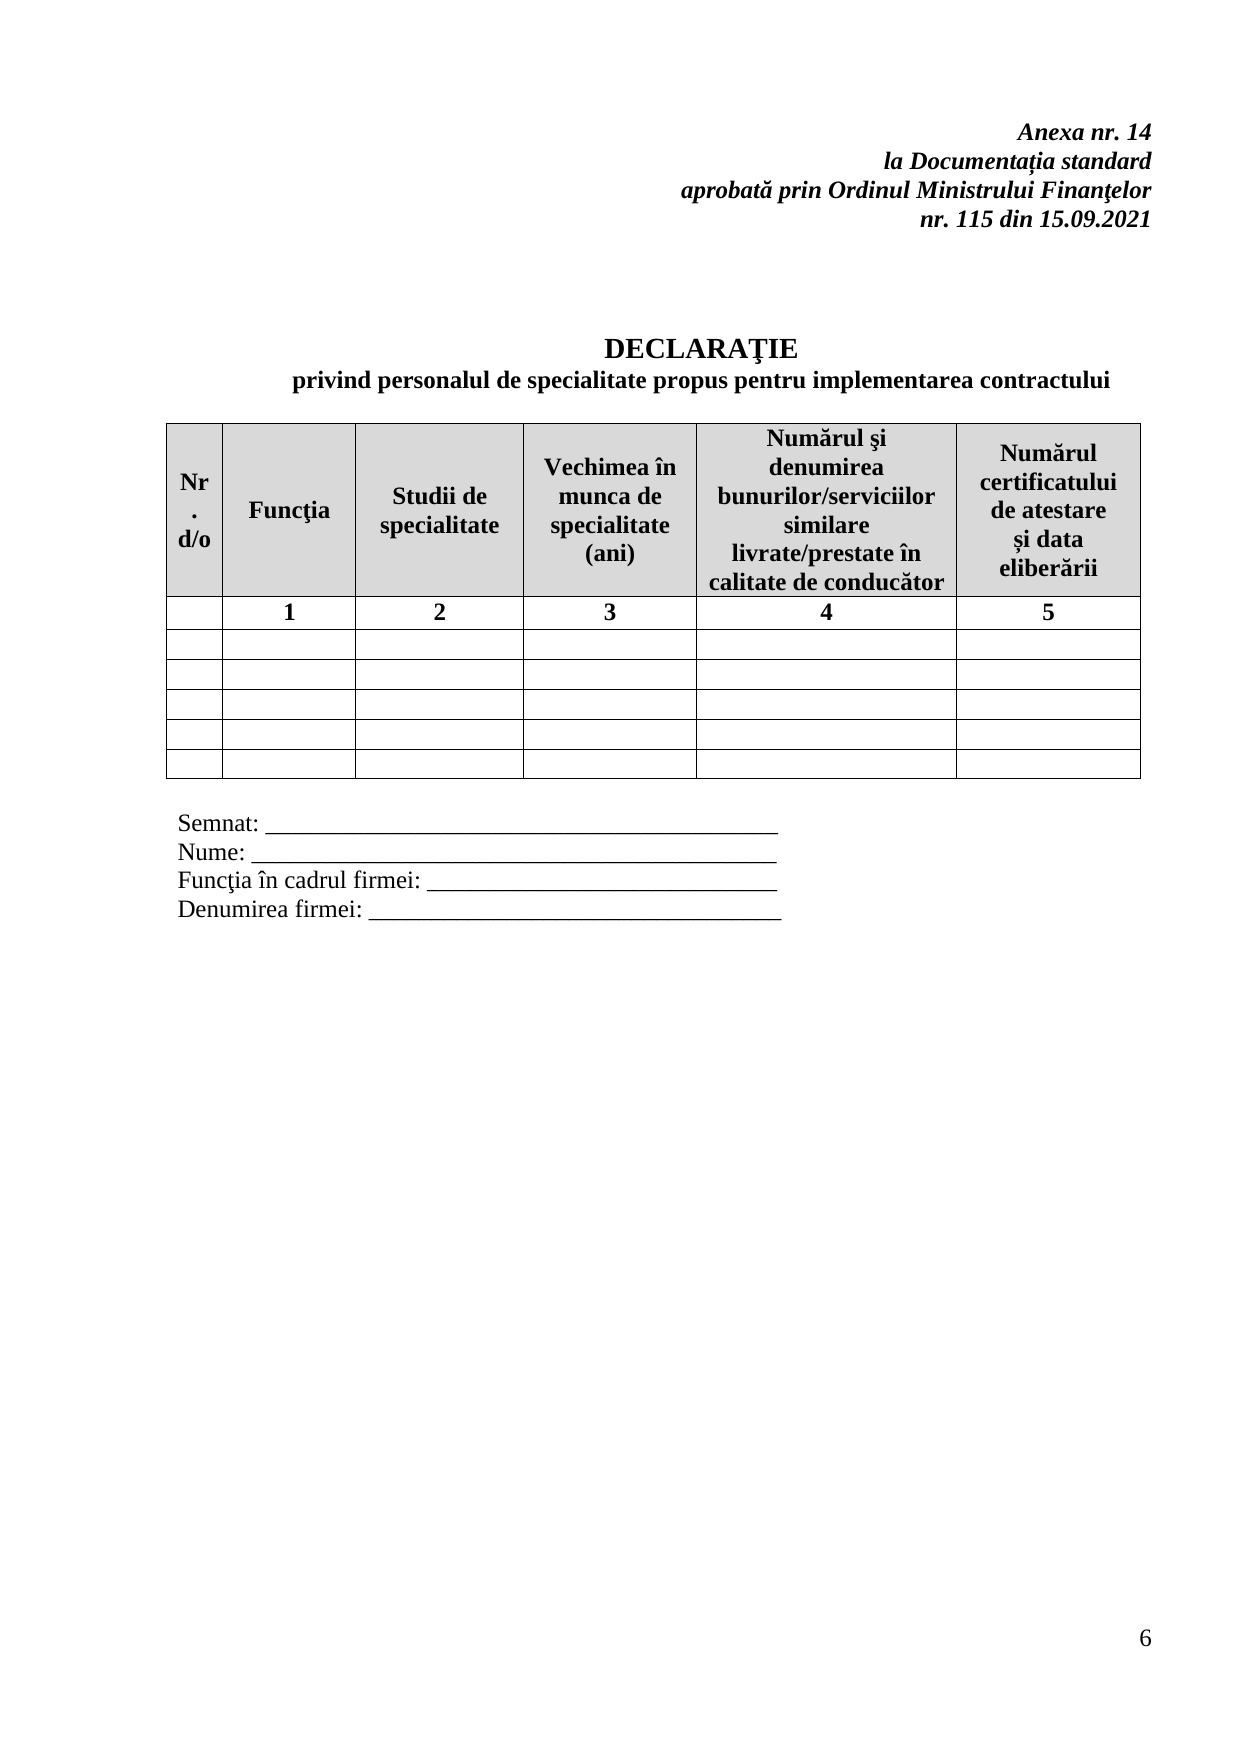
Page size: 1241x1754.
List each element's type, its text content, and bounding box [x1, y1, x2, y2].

table_cell [167, 660, 222, 689]
table_cell [356, 690, 523, 719]
table_cell [524, 630, 696, 659]
table_cell [356, 750, 523, 778]
table_cell 3 [524, 597, 696, 629]
table_cell [167, 750, 222, 778]
table_cell [167, 630, 222, 659]
table_cell 4 [697, 597, 956, 629]
table_cell [167, 690, 222, 719]
table_cell [957, 750, 1140, 778]
table_cell [957, 720, 1140, 748]
text aprobată prin Ordinul Ministrului Finanţelor [177, 175, 1152, 204]
table_cell [356, 720, 523, 748]
text Denumirea firmei: _________________________________ [177, 894, 1152, 923]
table_cell [957, 690, 1140, 719]
table_cell [223, 720, 355, 748]
table_cell [524, 660, 696, 689]
table_cell [223, 660, 355, 689]
table_cell [223, 630, 355, 659]
text Semnat: _________________________________________ [177, 808, 1152, 837]
table_cell 5 [957, 597, 1140, 629]
table_cell [957, 630, 1140, 659]
table_cell [524, 750, 696, 778]
table_cell 2 [356, 597, 523, 629]
table_cell [957, 660, 1140, 689]
table_cell [167, 597, 222, 629]
table_cell [697, 690, 956, 719]
table_cell [223, 750, 355, 778]
table_header Funcţia [223, 424, 355, 596]
table_header Nr. d/o [167, 424, 222, 596]
table_cell [356, 660, 523, 689]
table_header Vechimea în munca de specialitate (ani) [524, 424, 696, 596]
table_header Studii de specialitate [356, 424, 523, 596]
text privind personalul de specialitate propus pentru implementarea contractului [177, 365, 1152, 394]
text Nume: __________________________________________ [177, 837, 1152, 866]
table_cell [697, 720, 956, 748]
text Anexa nr. 14 [177, 117, 1152, 146]
table_cell [356, 630, 523, 659]
text Funcţia în cadrul firmei: ____________________________ [177, 866, 1152, 894]
table_cell [697, 660, 956, 689]
text DECLARAŢIE [177, 331, 1152, 365]
table_cell [524, 690, 696, 719]
text la Documentația standard [177, 146, 1152, 175]
table_header Numărul şi denumirea bunurilor/serviciilor similare livrate/prestate în calitate de conducător [697, 424, 956, 596]
table_cell [223, 690, 355, 719]
table_cell [524, 720, 696, 748]
table_cell [167, 720, 222, 748]
table_cell 1 [223, 597, 355, 629]
text nr. 115 din 15.09.2021 [177, 204, 1152, 232]
table_header Numărul certificatului de atestare și data eliberării [957, 424, 1140, 596]
table_cell [697, 750, 956, 778]
table_cell [697, 630, 956, 659]
